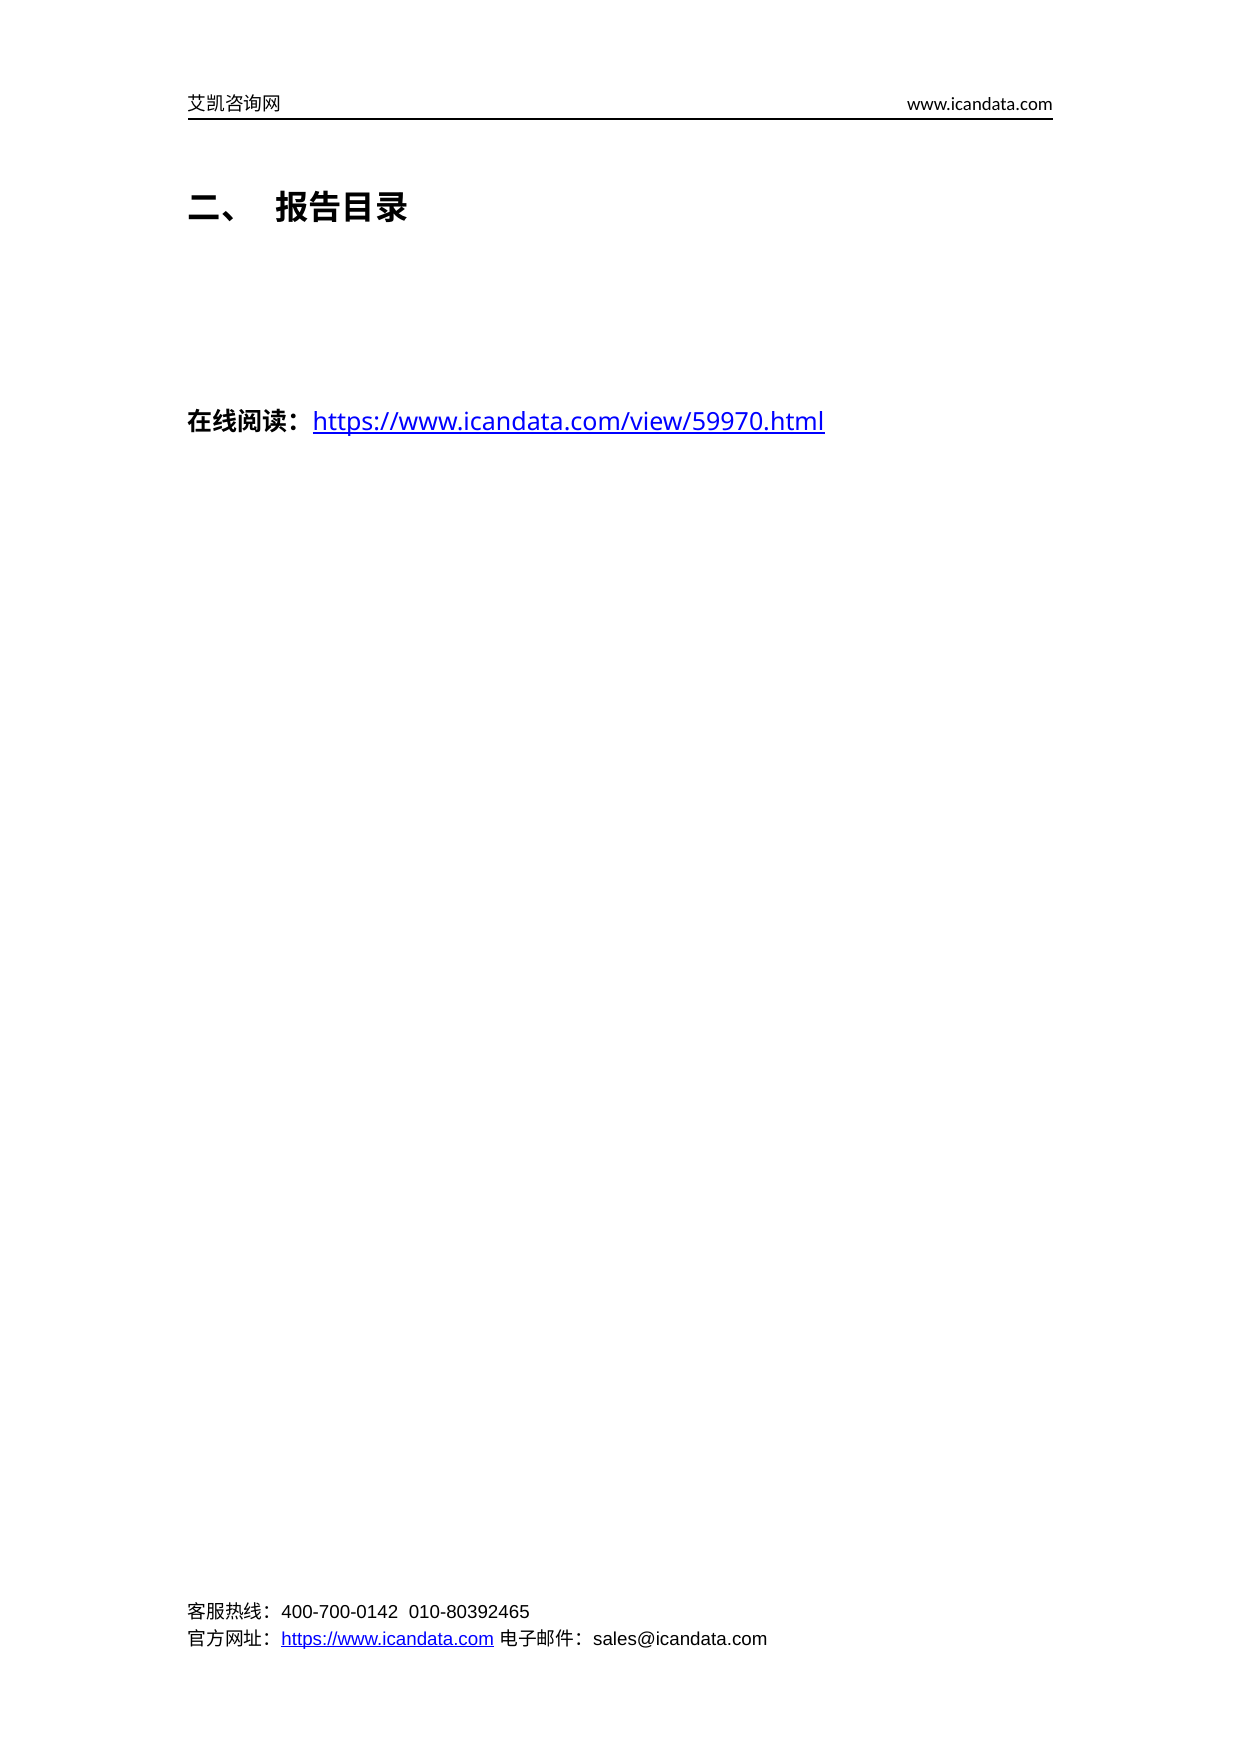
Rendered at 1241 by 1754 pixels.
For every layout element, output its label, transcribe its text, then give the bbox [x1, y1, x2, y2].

text 在线阅读：https://www.icandata.com/view/59970.html [187, 387, 1053, 452]
subtitle 报告目录 [187, 172, 1053, 237]
